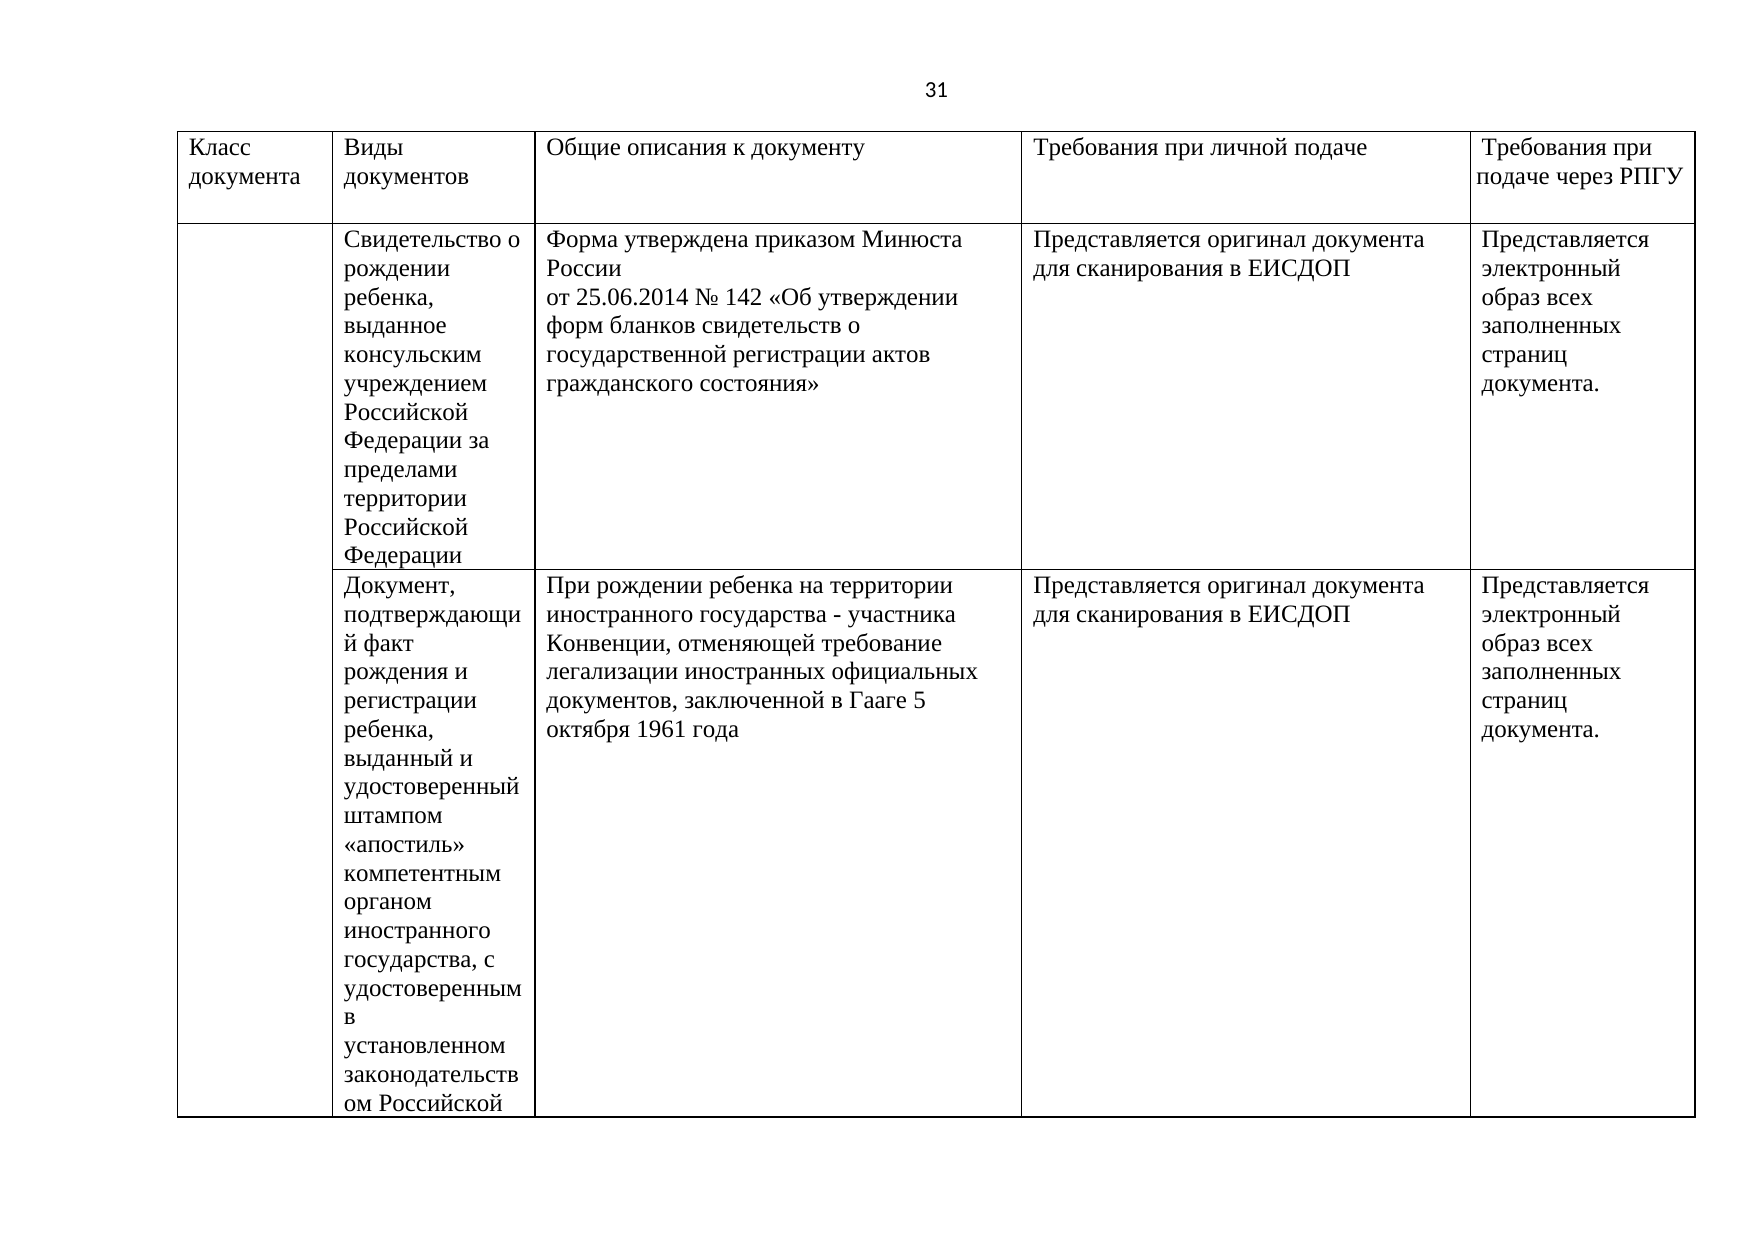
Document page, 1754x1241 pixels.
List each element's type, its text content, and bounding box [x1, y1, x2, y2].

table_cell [1022, 224, 1470, 569]
table_header Виды документов [333, 132, 534, 223]
table_cell Форма утверждена приказом Минюста России от 25.06.2014 № 142 «Об утверждении форм бланков свидетельств о государственной регистрации актов гражданского состояния» [536, 224, 1021, 569]
table_header Требования при подаче через РПГУ [1471, 132, 1694, 223]
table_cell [1471, 570, 1694, 1116]
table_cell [536, 570, 1021, 1116]
table_cell Свидетельство о рождении ребенка, выданное консульским учреждением Российской Федерации за пределами территории Российской Федерации [333, 224, 534, 569]
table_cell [1471, 224, 1694, 569]
table_header Общие описания к документу [536, 132, 1021, 223]
table_header Требования при личной подаче [1022, 132, 1470, 223]
table_header Класс документа [178, 132, 332, 223]
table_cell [333, 570, 534, 1116]
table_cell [1022, 570, 1470, 1116]
